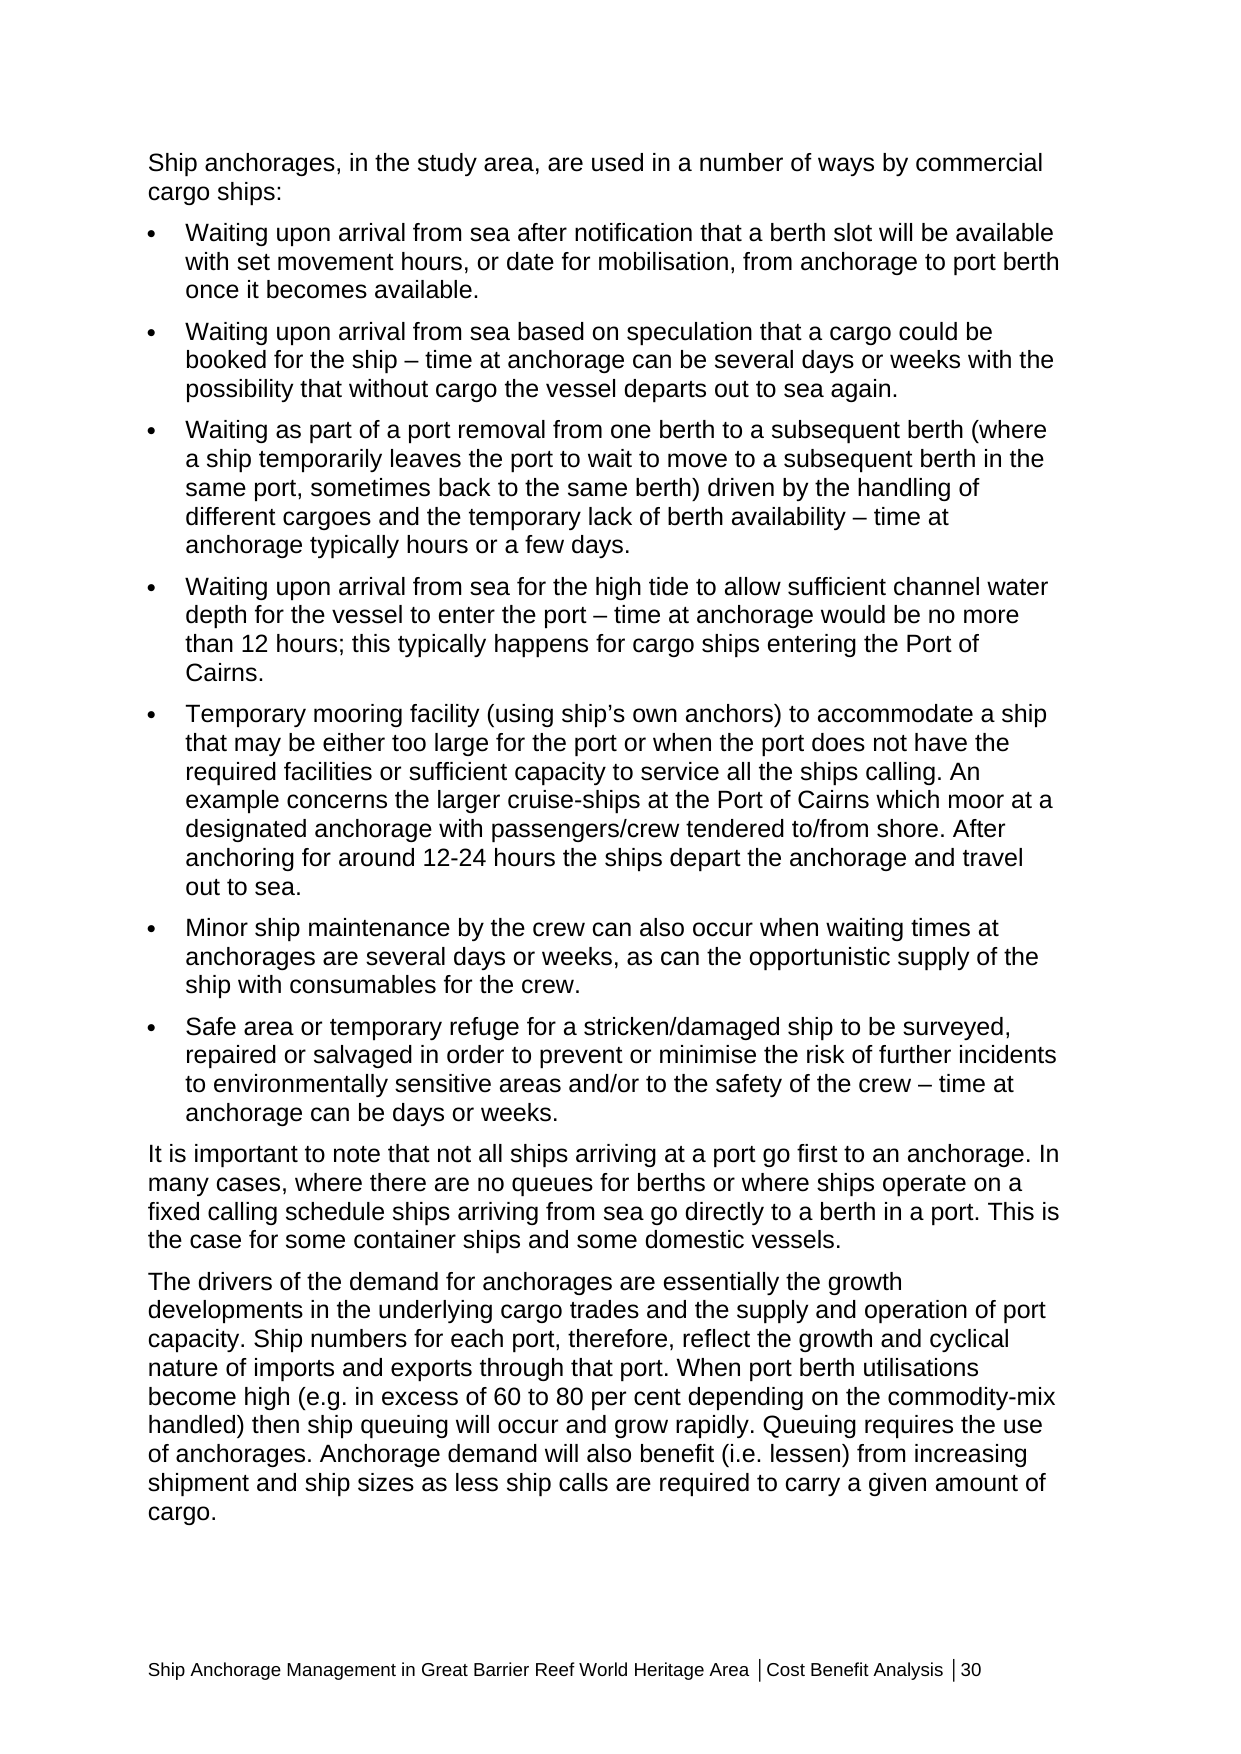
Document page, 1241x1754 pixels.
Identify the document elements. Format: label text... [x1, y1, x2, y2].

text It is important to note that not all ships arriving at a port go first to an anchorage. In many cases, where there are no queues for berths or where ships operate on a fixed calling schedule ships arriving from sea go directly to a berth in a port. This is the case for some container ships and some domestic vessels. [148, 1139, 1063, 1254]
list Waiting upon arrival from sea for the high tide to allow sufficient channel water depth for the vessel to enter the port – time at anchorage would be no more than 12 hours; this typically happens for cargo ships entering the Port of Cairns. [148, 571, 1063, 686]
list Temporary mooring facility (using ship’s own anchors) to accommodate a ship that may be either too large for the port or when the port does not have the required facilities or sufficient capacity to service all the ships calling. An example concerns the larger cruise-ships at the Port of Cairns which moor at a designated anchorage with passengers/crew tendered to/from shore. After anchoring for around 12-24 hours the ships depart the anchorage and travel out to sea. [148, 699, 1063, 900]
list Waiting upon arrival from sea after notification that a berth slot will be available with set movement hours, or date for mobilisation, from anchorage to port berth once it becomes available. [148, 218, 1063, 304]
list Waiting as part of a port removal from one berth to a subsequent berth (where a ship temporarily leaves the port to wait to move to a subsequent berth in the same port, sometimes back to the same berth) driven by the handling of different cargoes and the temporary lack of berth availability – time at anchorage typically hours or a few days. [148, 415, 1063, 559]
text The drivers of the demand for anchorages are essentially the growth developments in the underlying cargo trades and the supply and operation of port capacity. Ship numbers for each port, therefore, reflect the growth and cyclical nature of imports and exports through that port. When port berth utilisations become high (e.g. in excess of 60 to 80 per cent depending on the commodity-mix handled) then ship queuing will occur and grow rapidly. Queuing requires the use of anchorages. Anchorage demand will also benefit (i.e. lessen) from increasing shipment and ship sizes as less ship calls are required to carry a given amount of cargo. [148, 1266, 1063, 1525]
list Safe area or temporary refuge for a stricken/damaged ship to be surveyed, repaired or salvaged in order to prevent or minimise the risk of further incidents to environmentally sensitive areas and/or to the safety of the crew – time at anchorage can be days or weeks. [148, 1011, 1063, 1126]
text Ship anchorages, in the study area, are used in a number of ways by commercial cargo ships: [148, 148, 1063, 205]
list Minor ship maintenance by the crew can also occur when waiting times at anchorages are several days or weeks, as can the opportunistic supply of the ship with consumables for the crew. [148, 913, 1063, 999]
list Waiting upon arrival from sea based on speculation that a cargo could be booked for the ship – time at anchorage can be several days or weeks with the possibility that without cargo the vessel departs out to sea again. [148, 316, 1063, 403]
